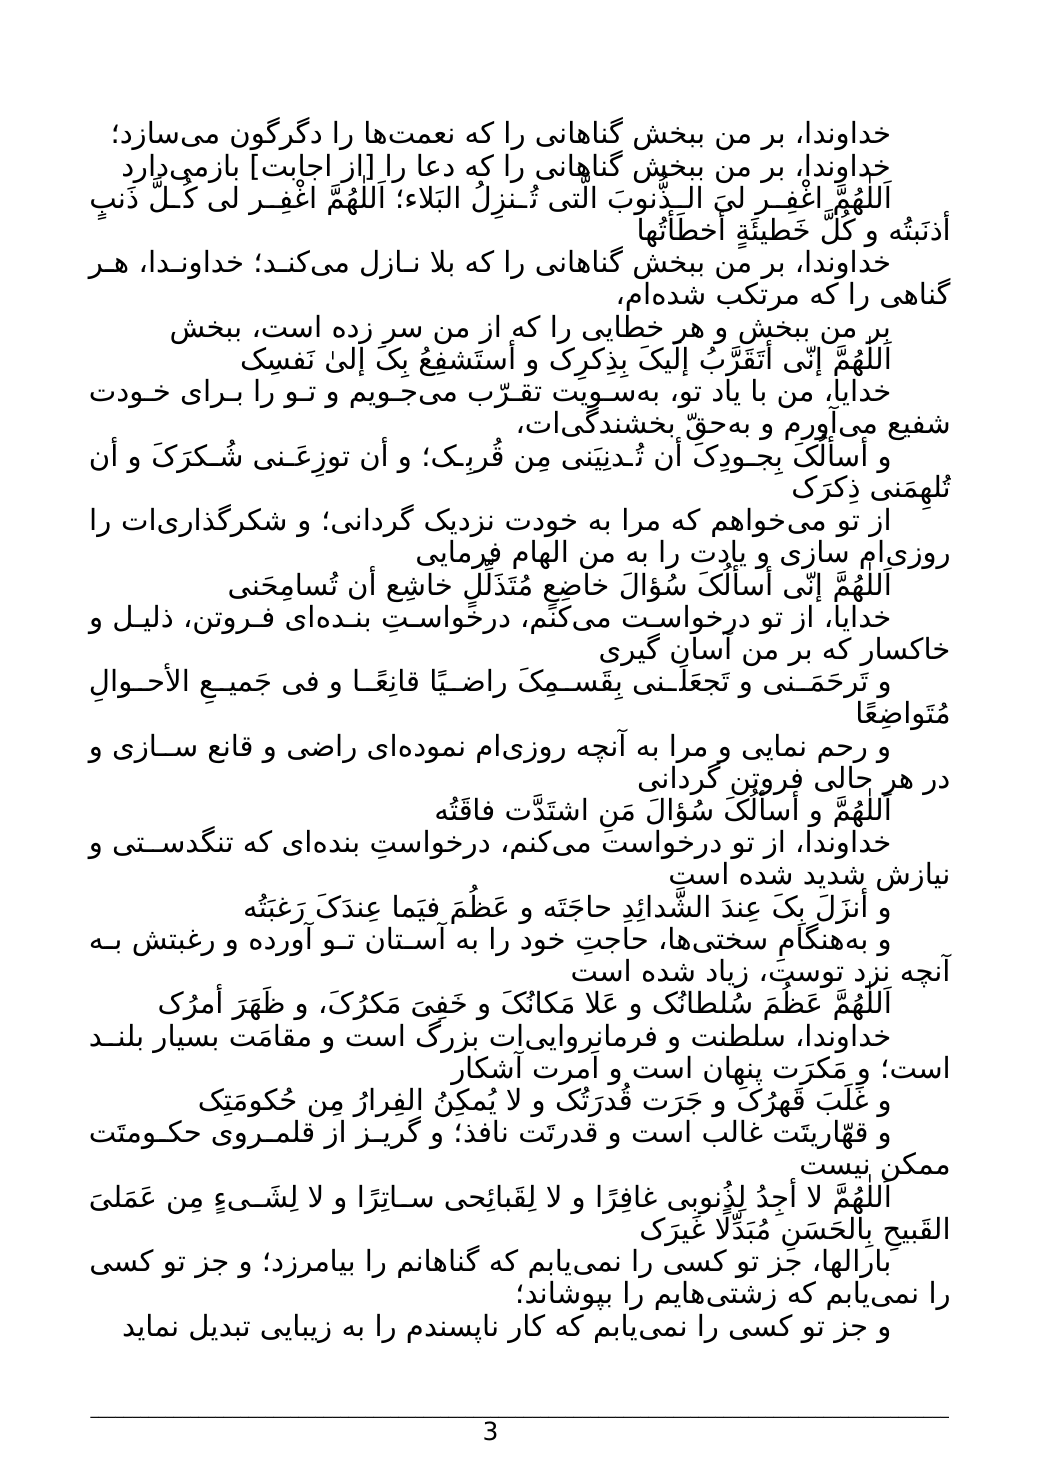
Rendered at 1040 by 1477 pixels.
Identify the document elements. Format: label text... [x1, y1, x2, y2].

text و به‌هنگامِ سختی‌ها، حاجتِ خود را به آستان تو آورده و رغبتش به آنچه نزد توست، زیاد شده است [89, 924, 951, 988]
text خداوندا، بر من ببخش گناهانی را که بلا نازل می‌کند؛ خداوندا، هر گناهی را که مرتکب شده‌ام، [89, 247, 951, 311]
text اَللٰهُمَّ اغْفِر لیَ الذُّنوبَ الَّتی تُنزِلُ البَلاء؛ اَللٰهُمَّ اغْفِر لی کُلَّ ذَنبٍ أذنَبتُه و کُلَّ خَطیئَةٍ أخطَأتُها [89, 182, 951, 247]
text و أسألُکَ بِجودِکَ أن تُدنِیَنی مِن قُربِک؛ و أن توزِعَنی شُکرَکَ و أن تُلهِمَنی ذِکرَک [89, 440, 951, 505]
text اَللٰهُمَّ عَظُمَ سُلطانُک و عَلا مَکانُکَ و خَفِیَ مَکرُکَ، و ظَهَرَ أمرُک [89, 988, 951, 1020]
text و رحم نمایی و مرا به آنچه روزی‌ام نموده‌ای راضی و قانع سازی و در هر حالی فروتن گردانی [89, 730, 951, 795]
text بر من ببخش و هر خطایی را که از من سر زده است، ببخش [89, 311, 951, 344]
text و أنزَلَ بِکَ عِندَ الشَّدائِدِ حاجَتَه و عَظُمَ فیَما عِندَکَ رَغبَتُه [89, 892, 951, 924]
text خدایا، از تو درخواست می‌کنم، درخواستِ بنده‌ای فروتن، ذلیل و خاکسار که بر من آسان گیری [89, 601, 951, 666]
text و قهّاریتَت غالب است و قدرتَت نافذ؛ و گریز از قلمروی حکومتَت ممکن نیست [89, 1117, 951, 1182]
text اَللٰهُمَّ إنّی أسألُکَ سُؤالَ خاضِعٍ مُتَذَلِّلٍ خاشِع أن تُسامِحَنی [89, 569, 951, 601]
text خداوندا، بر من ببخش گناهانی را که نعمت‌ها را دگرگون می‌سازد؛ [89, 118, 951, 150]
text و جز تو کسی را نمی‌یابم که کار ناپسندم را به زیبایی تبدیل نماید [89, 1311, 951, 1343]
text اَللٰهُمَّ إنّی أتَقَرَّبُ إلَیکَ بِذِکرِک و أستَشفِعُ بِکَ إلىٰ نَفسِک [89, 344, 951, 376]
text خداوندا، بر من ببخش گناهانی را که دعا را [از اجابت] بازمی‌دارد [89, 150, 951, 182]
text و تَرحَمَنی و تَجعَلَنی بِقَسمِکَ راضیًا قانِعًا و فی جَمیعِ الأحوالِ مُتَواضِعًا [89, 666, 951, 730]
text بارالها، جز تو کسی را نمی‌یابم که گناهانم را بیامرزد؛ و جز تو کسی را نمی‌یابم که زشتی‌هایم را بپوشاند؛ [89, 1246, 951, 1311]
text خدایا، من با یاد تو، به‌سویت تقرّب می‌جویم و تو را برای خودت شفیع می‌آورم و به‌حقّ بخشندگی‌ات، [89, 376, 951, 440]
text اَللٰهُمَّ لا أجِدُ لِذُنوبی غافِرًا و لا لِقَبائِحی ساتِرًا و لا لِشَىءٍ مِن عَمَلیَ القَبیحِ بِالحَسَنِ مُبَدِّلًا غَیرَک [89, 1182, 951, 1246]
text خداوندا، سلطنت و فرمانروایی‌ات بزرگ است و مقامَت بسیار بلند است؛ و مَکرَت پنهان است و اَمرت آشکار [89, 1020, 951, 1085]
text اَللٰهُمَّ و أسألُکَ سُؤالَ مَنِ اشتَدَّت فاقَتُه [89, 795, 951, 827]
text خداوندا، از تو درخواست می‌کنم، درخواستِ بنده‌ای که تنگدستی و نیازش شدید شده است [89, 827, 951, 892]
text و غَلَبَ قَهرُکَ و جَرَت قُدرَتُک و لا یُمکِنُ الفِرارُ مِن حُکومَتِک [89, 1085, 951, 1117]
text از تو می‌خواهم که مرا به خودت نزدیک گردانی؛ و شکرگذاری‌ات را روزی‌ام سازی و یادت را به من الهام فرمایی [89, 505, 951, 569]
